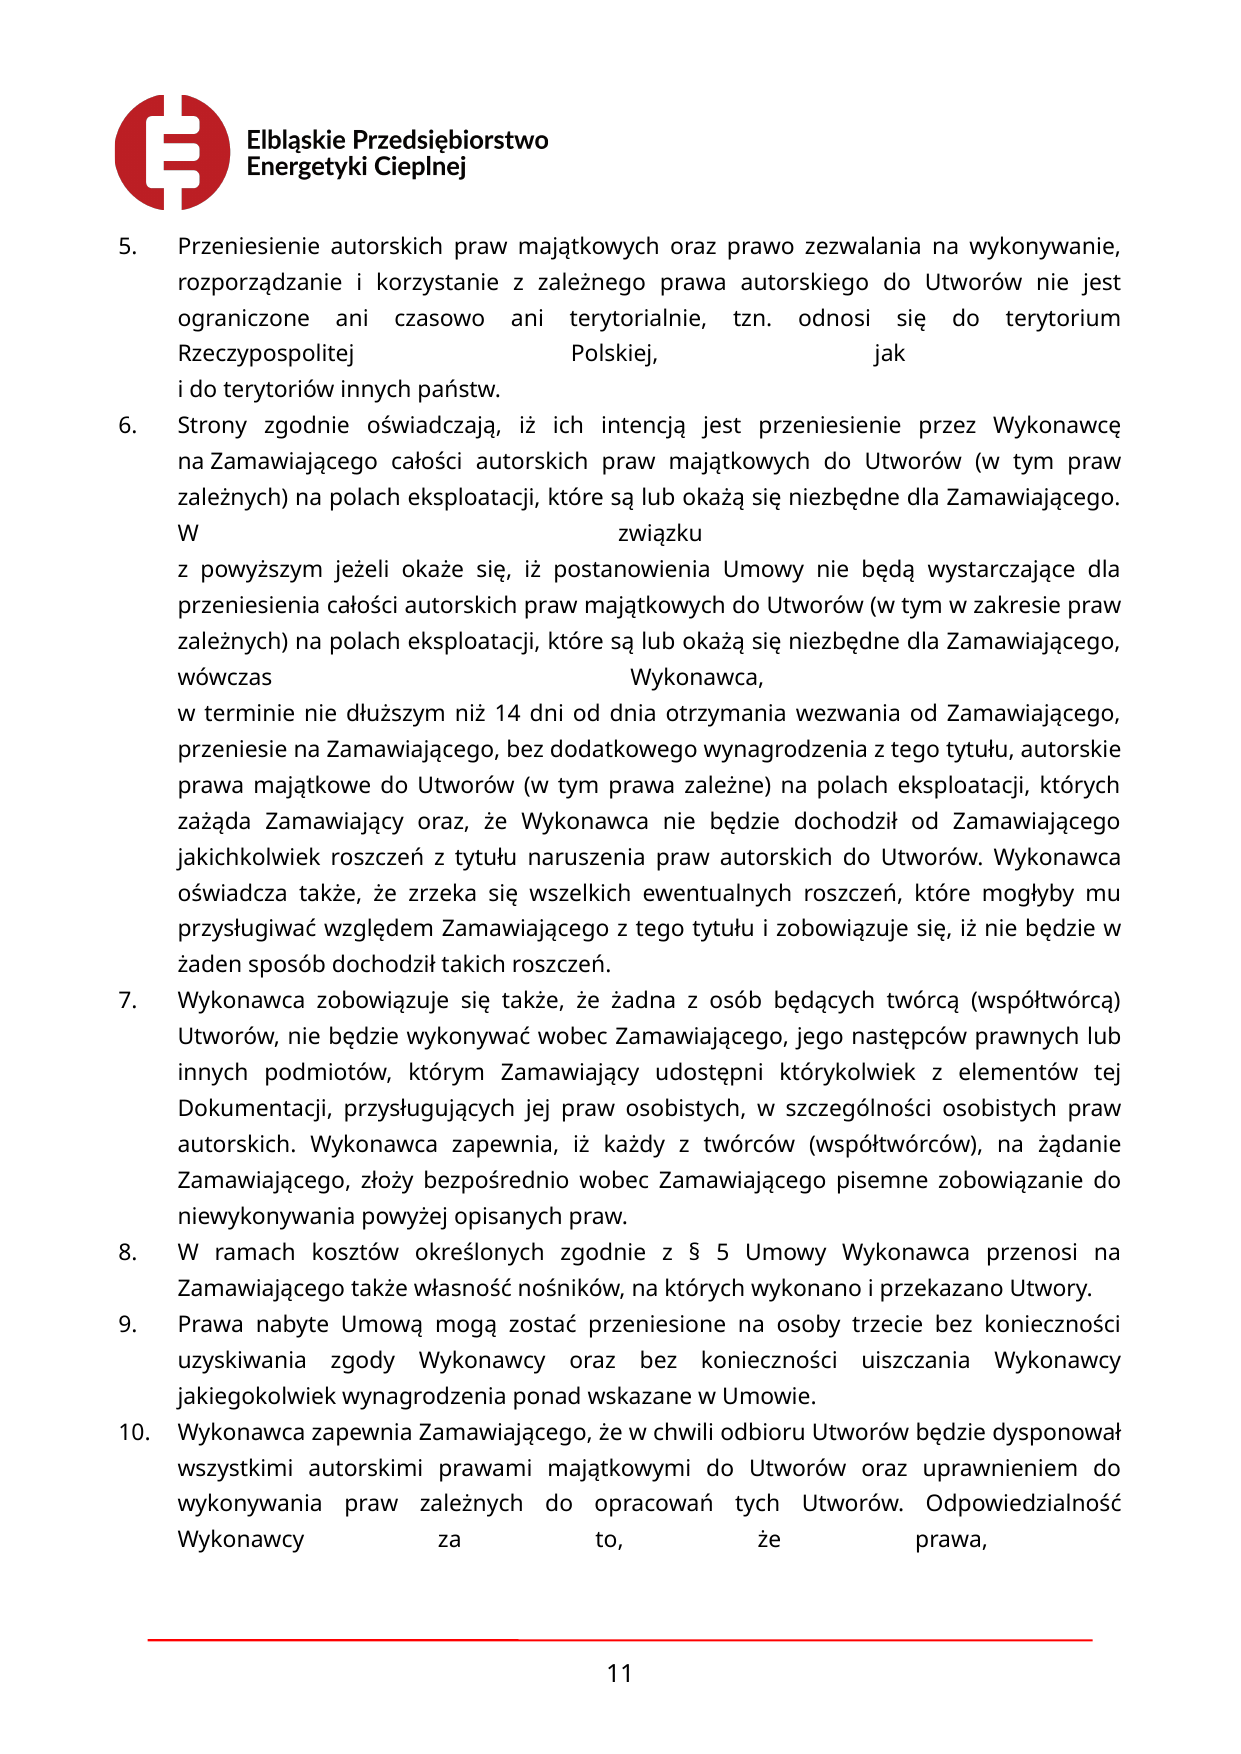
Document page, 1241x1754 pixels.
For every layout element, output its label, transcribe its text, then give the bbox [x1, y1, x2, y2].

list W ramach kosztów określonych zgodnie z § 5 Umowy Wykonawca przenosi na Zamawiającego także własność nośników, na których wykonano i przekazano Utwory. [118, 1236, 1122, 1303]
list Prawa nabyte Umową mogą zostać przeniesione na osoby trzecie bez konieczności uzyskiwania zgody Wykonawcy oraz bez konieczności uiszczania Wykonawcy jakiegokolwiek wynagrodzenia ponad wskazane w Umowie. [118, 1308, 1122, 1411]
list Przeniesienie autorskich praw majątkowych oraz prawo zezwalania na wykonywanie, rozporządzanie i korzystanie z zależnego prawa autorskiego do Utworów nie jest ograniczone ani czasowo ani terytorialnie, tzn. odnosi się do terytorium Rzeczypospolitej Polskiej, jak i do terytoriów innych państw. [118, 229, 1122, 404]
list Wykonawca zobowiązuje się także, że żadna z osób będących twórcą (współtwórcą) Utworów, nie będzie wykonywać wobec Zamawiającego, jego następców prawnych lub innych podmiotów, którym Zamawiający udostępni którykolwiek z elementów tej Dokumentacji, przysługujących jej praw osobistych, w szczególności osobistych praw autorskich. Wykonawca zapewnia, iż każdy z twórców (współtwórców), na żądanie Zamawiającego, złoży bezpośrednio wobec Zamawiającego pisemne zobowiązanie do niewykonywania powyżej opisanych praw. [118, 984, 1122, 1231]
list Strony zgodnie oświadczają, iż ich intencją jest przeniesienie przez Wykonawcę na Zamawiającego całości autorskich praw majątkowych do Utworów (w tym praw zależnych) na polach eksploatacji, które są lub okażą się niezbędne dla Zamawiającego. W związku z powyższym jeżeli okaże się, iż postanowienia Umowy nie będą wystarczające dla przeniesienia całości autorskich praw majątkowych do Utworów (w tym w zakresie praw zależnych) na polach eksploatacji, które są lub okażą się niezbędne dla Zamawiającego, wówczas Wykonawca, w terminie nie dłuższym niż 14 dni od dnia otrzymania wezwania od Zamawiającego, przeniesie na Zamawiającego, bez dodatkowego wynagrodzenia z tego tytułu, autorskie prawa majątkowe do Utworów (w tym prawa zależne) na polach eksploatacji, których zażąda Zamawiający oraz, że Wykonawca nie będzie dochodził od Zamawiającego jakichkolwiek roszczeń z tytułu naruszenia praw autorskich do Utworów. Wykonawca oświadcza także, że zrzeka się wszelkich ewentualnych roszczeń, które mogłyby mu przysługiwać względem Zamawiającego z tego tytułu i zobowiązuje się, iż nie będzie w żaden sposób dochodził takich roszczeń. [118, 409, 1122, 979]
picture [114, 95, 549, 210]
